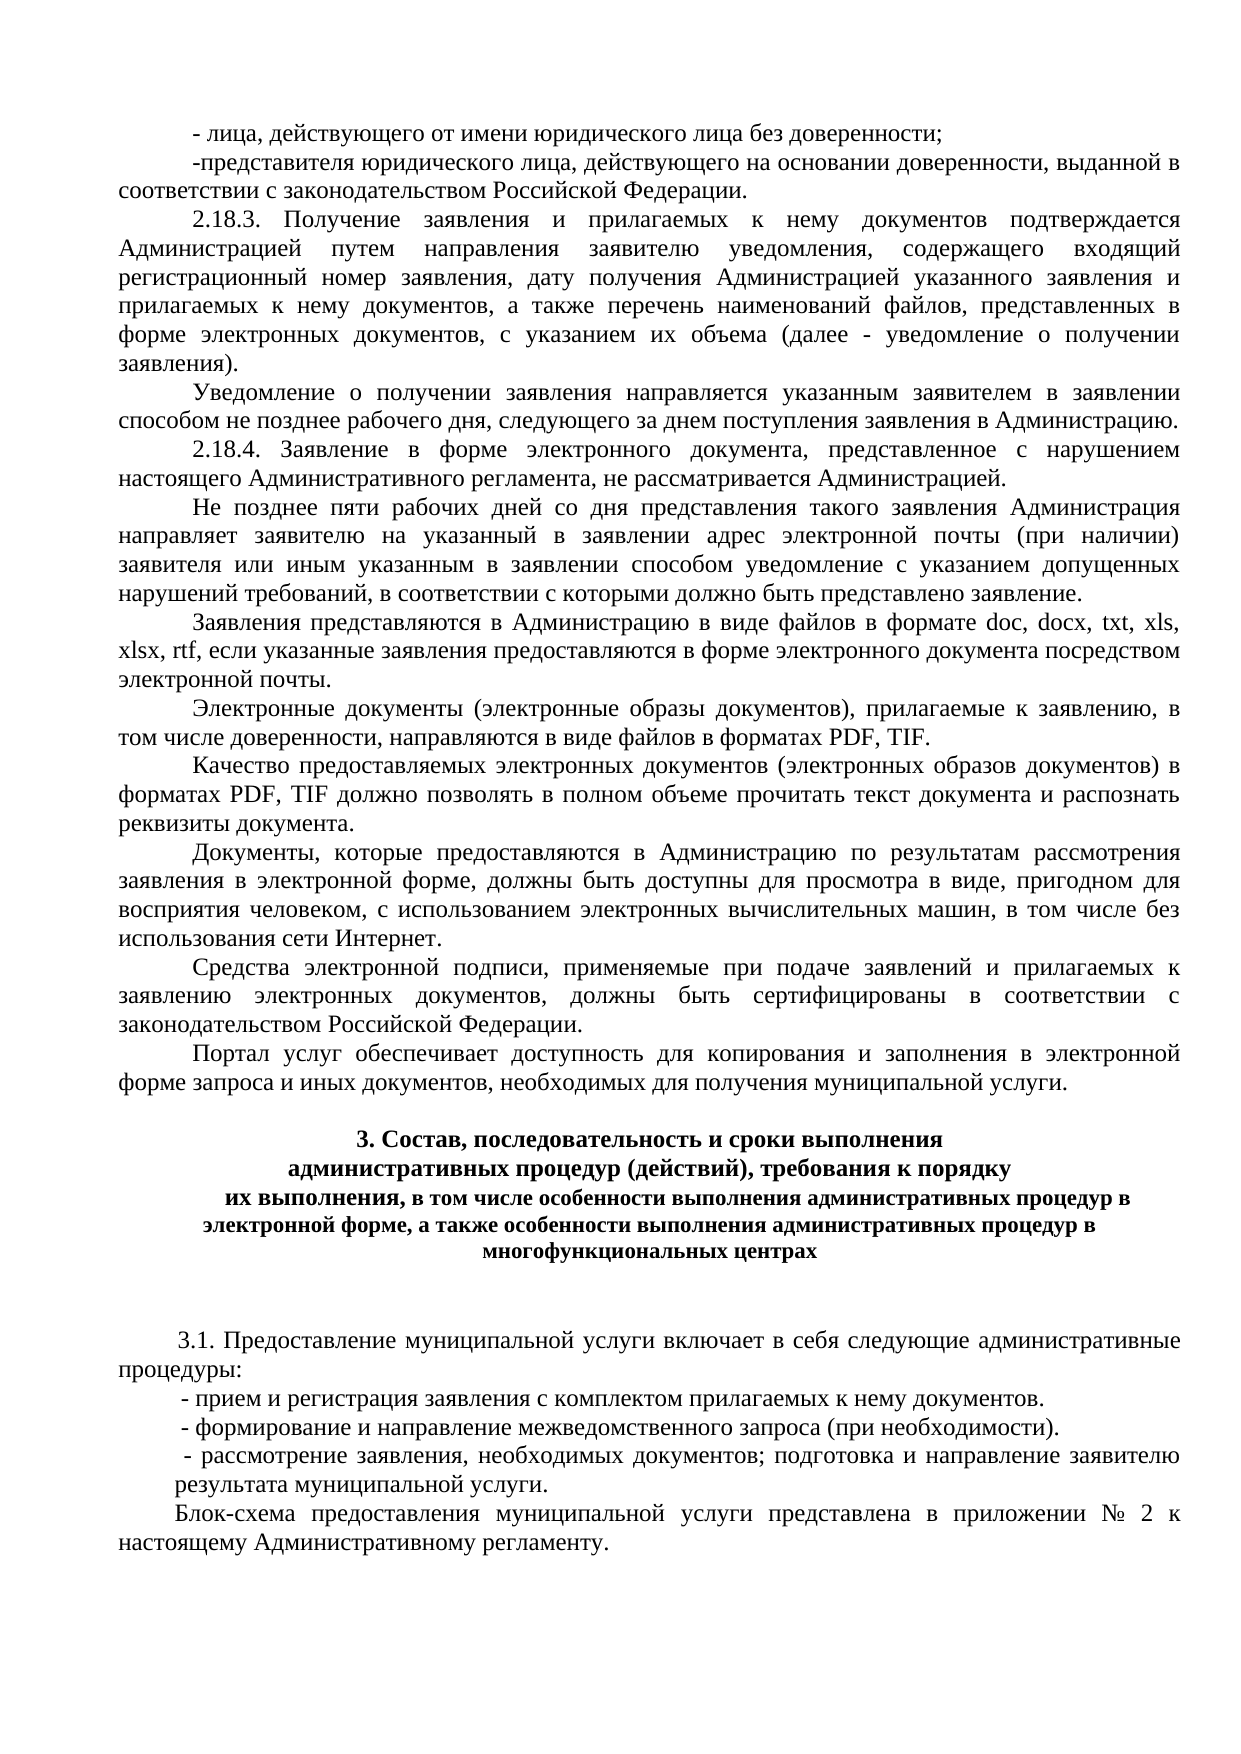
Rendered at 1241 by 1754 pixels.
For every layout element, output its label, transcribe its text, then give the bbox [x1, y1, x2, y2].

text Средства электронной подписи, применяемые при подаче заявлений и прилагаемых к заявлению электронных документов, должны быть сертифицированы в соответствии с законодательством Российской Федерации. [118, 952, 1181, 1038]
text 3. Состав, последовательность и сроки выполнения [118, 1124, 1181, 1153]
text Блок-схема предоставления муниципальной услуги представлена в приложении № 2 к настоящему Административному регламенту. [118, 1498, 1181, 1556]
text Качество предоставляемых электронных документов (электронных образов документов) в форматах PDF, TIF должно позволять в полном объеме прочитать текст документа и распознать реквизиты документа. [118, 751, 1181, 837]
text -представителя юридического лица, действующего на основании доверенности, выданной в соответствии с законодательством Российской Федерации. [118, 147, 1181, 204]
text административных процедур (действий), требования к порядку [118, 1153, 1181, 1182]
text 2.18.3. Получение заявления и прилагаемых к нему документов подтверждается Администрацией путем направления заявителю уведомления, содержащего входящий регистрационный номер заявления, дату получения Администрацией указанного заявления и прилагаемых к нему документов, а также перечень наименований файлов, представленных в форме электронных документов, с указанием их объема (далее - уведомление о получении заявления). [118, 204, 1181, 377]
text 2.18.4. Заявление в форме электронного документа, представленное с нарушением настоящего Административного регламента, не рассматривается Администрацией. [118, 434, 1181, 492]
text Уведомление о получении заявления направляется указанным заявителем в заявлении способом не позднее рабочего дня, следующего за днем поступления заявления в Администрацию. [118, 377, 1181, 434]
text Портал услуг обеспечивает доступность для копирования и заполнения в электронной форме запроса и иных документов, необходимых для получения муниципальной услуги. [118, 1038, 1181, 1096]
text их выполнения, в том числе особенности выполнения административных процедур в электронной форме, а также особенности выполнения административных процедур в многофункциональных центрах [118, 1182, 1181, 1263]
text Не позднее пяти рабочих дней со дня представления такого заявления Администрация направляет заявителю на указанный в заявлении адрес электронной почты (при наличии) заявителя или иным указанным в заявлении способом уведомление с указанием допущенных нарушений требований, в соответствии с которыми должно быть представлено заявление. [118, 492, 1181, 607]
text - прием и регистрация заявления с комплектом прилагаемых к нему документов. [174, 1383, 1181, 1412]
text Электронные документы (электронные образы документов), прилагаемые к заявлению, в том числе доверенности, направляются в виде файлов в форматах PDF, TIF. [118, 693, 1181, 751]
text - рассмотрение заявления, необходимых документов; подготовка и направление заявителю результата муниципальной услуги. [174, 1441, 1181, 1498]
text Документы, которые предоставляются в Администрацию по результатам рассмотрения заявления в электронной форме, должны быть доступны для просмотра в виде, пригодном для восприятия человеком, с использованием электронных вычислительных машин, в том числе без использования сети Интернет. [118, 837, 1181, 952]
text - формирование и направление межведомственного запроса (при необходимости). [174, 1412, 1181, 1441]
text Заявления представляются в Администрацию в виде файлов в формате doc, docx, txt, xls, xlsx, rtf, если указанные заявления предоставляются в форме электронного документа посредством электронной почты. [118, 607, 1181, 693]
text 3.1. Предоставление муниципальной услуги включает в себя следующие административные процедуры: [118, 1326, 1181, 1383]
text - лица, действующего от имени юридического лица без доверенности; [118, 118, 1181, 147]
